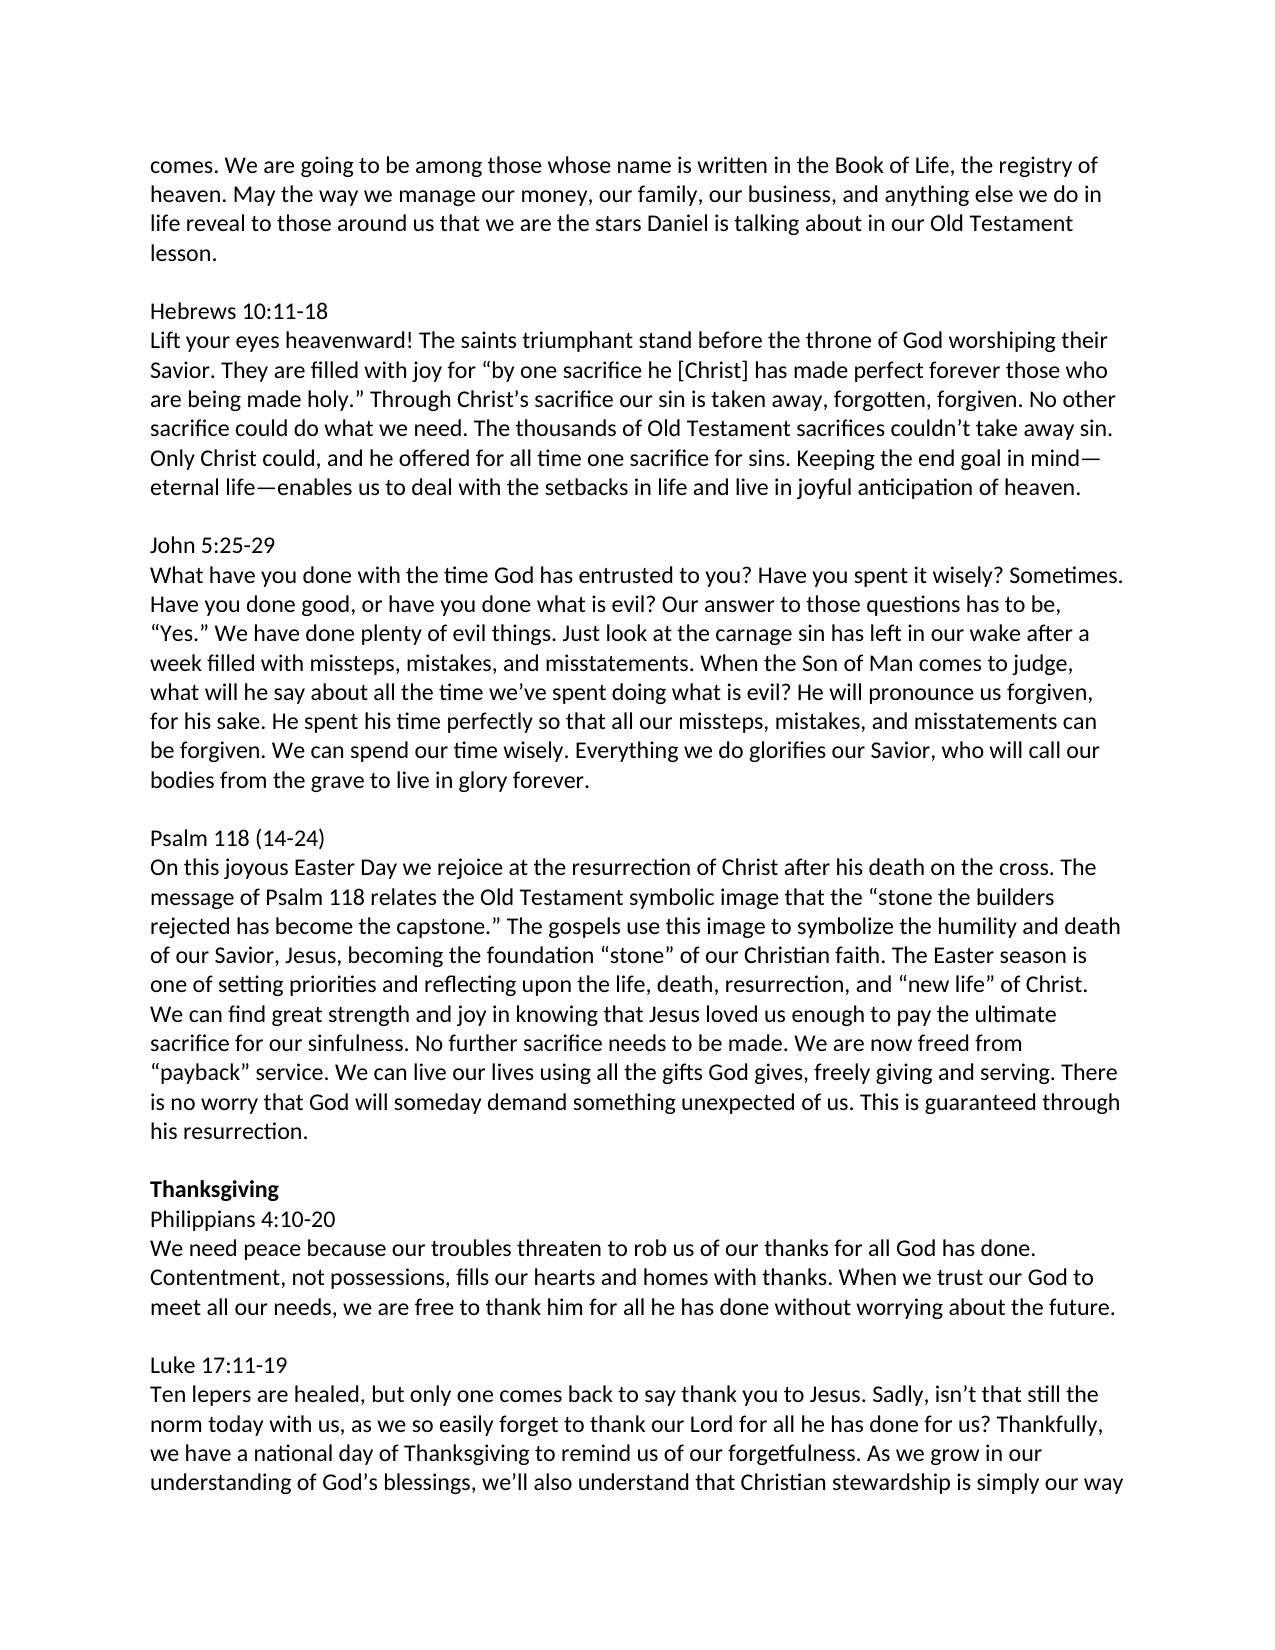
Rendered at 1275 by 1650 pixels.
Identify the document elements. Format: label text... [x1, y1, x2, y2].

text On this joyous Easter Day we rejoice at the resurrection of Christ after his death on the cross. The message of Psalm 118 relates the Old Testament symbolic image that the “stone the builders rejected has become the capstone.” The gospels use this image to symbolize the humility and death of our Savior, Jesus, becoming the foundation “stone” of our Christian faith. The Easter season is one of setting priorities and reflecting upon the life, death, resurrection, and “new life” of Christ. We can find great strength and joy in knowing that Jesus loved us enough to pay the ultimate sacrifice for our sinfulness. No further sacrifice needs to be made. We are now freed from “payback” service. We can live our lives using all the gifts God gives, freely giving and serving. There is no worry that God will someday demand something unexpected of us. This is guaranteed through his resurrection. [150, 852, 1125, 1145]
text What have you done with the time God has entrusted to you? Have you spent it wisely? Sometimes. Have you done good, or have you done what is evil? Our answer to those questions has to be, “Yes.” We have done plenty of evil things. Just look at the carnage sin has left in our wake after a week filled with missteps, mistakes, and misstatements. When the Son of Man comes to judge, what will he say about all the time we’ve spent doing what is evil? He will pronounce us forgiven, for his sake. He spent his time perfectly so that all our missteps, mistakes, and misstatements can be forgiven. We can spend our time wisely. Everything we do glorifies our Savior, who will call our bodies from the grave to live in glory forever. [150, 560, 1125, 794]
text John 5:25-29 [150, 531, 1125, 560]
text Luke 17:11-19 [150, 1350, 1125, 1379]
text Philippians 4:10-20 [150, 1204, 1125, 1233]
text Psalm 118 (14-24) [150, 823, 1125, 852]
text Hebrews 10:11-18 [150, 296, 1125, 326]
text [150, 1379, 1125, 1496]
text Thanksgiving [150, 1174, 1125, 1204]
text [150, 150, 1125, 267]
text Lift your eyes heavenward! The saints triumphant stand before the throne of God worshiping their Savior. They are filled with joy for “by one sacrifice he [Christ] has made perfect forever those who are being made holy.” Through Christ’s sacrifice our sin is taken away, forgotten, forgiven. No other sacrifice could do what we need. The thousands of Old Testament sacrifices couldn’t take away sin. Only Christ could, and he offered for all time one sacrifice for sins. Keeping the end goal in mind—eternal life—enables us to deal with the setbacks in life and live in joyful anticipation of heaven. [150, 326, 1125, 501]
text We need peace because our troubles threaten to rob us of our thanks for all God has done. Contentment, not possessions, fills our hearts and homes with thanks. When we trust our God to meet all our needs, we are free to thank him for all he has done without worrying about the future. [150, 1233, 1125, 1321]
